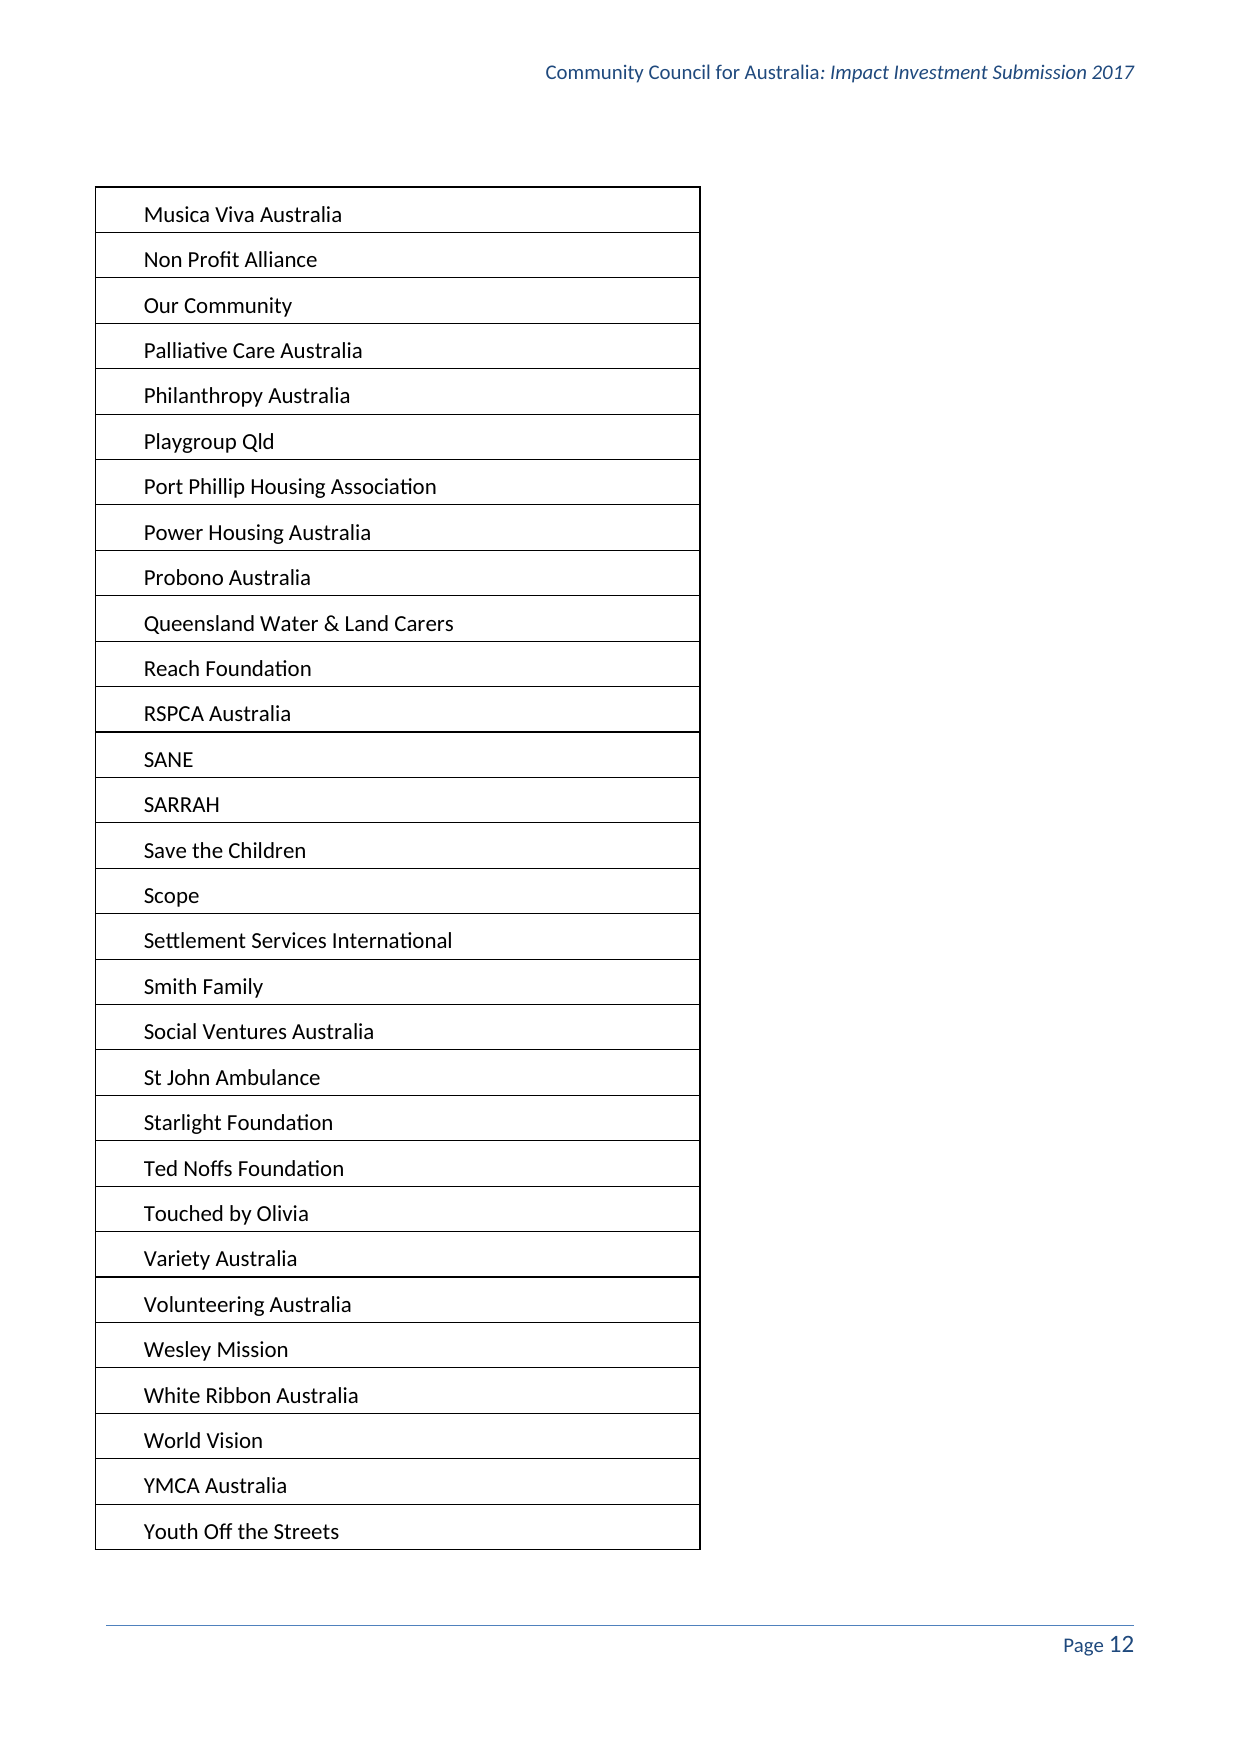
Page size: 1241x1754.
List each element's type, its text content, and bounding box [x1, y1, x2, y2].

table_cell Settlement Services International [96, 914, 699, 958]
table_cell Ted Noffs Foundation [96, 1141, 699, 1186]
table_cell White Ribbon Australia [96, 1368, 699, 1413]
table_cell Our Community [96, 278, 699, 323]
table_cell Volunteering Australia [96, 1278, 699, 1322]
table_cell World Vision [96, 1414, 699, 1458]
table_cell Youth Off the Streets [96, 1505, 699, 1549]
table_cell Probono Australia [96, 551, 699, 595]
table_cell Queensland Water & Land Carers [96, 596, 699, 641]
table_cell Touched by Olivia [96, 1187, 699, 1231]
table_cell YMCA Australia [96, 1459, 699, 1503]
table_cell Port Phillip Housing Association [96, 460, 699, 504]
table_cell Starlight Foundation [96, 1096, 699, 1140]
table_header Musica Viva Australia [96, 188, 699, 232]
table_cell Wesley Mission [96, 1323, 699, 1367]
table_cell Power Housing Australia [96, 505, 699, 550]
table_cell Social Ventures Australia [96, 1005, 699, 1049]
table_cell Scope [96, 869, 699, 913]
table_cell Palliative Care Australia [96, 324, 699, 368]
table_cell SANE [96, 733, 699, 777]
table_cell RSPCA Australia [96, 687, 699, 731]
table_cell Save the Children [96, 823, 699, 868]
table_cell Reach Foundation [96, 642, 699, 686]
table_cell St John Ambulance [96, 1050, 699, 1095]
table_cell Variety Australia [96, 1232, 699, 1276]
table_cell Non Profit Alliance [96, 233, 699, 277]
table_cell Smith Family [96, 960, 699, 1004]
table_cell Philanthropy Australia [96, 369, 699, 413]
table_cell SARRAH [96, 778, 699, 822]
table_cell Playgroup Qld [96, 415, 699, 459]
